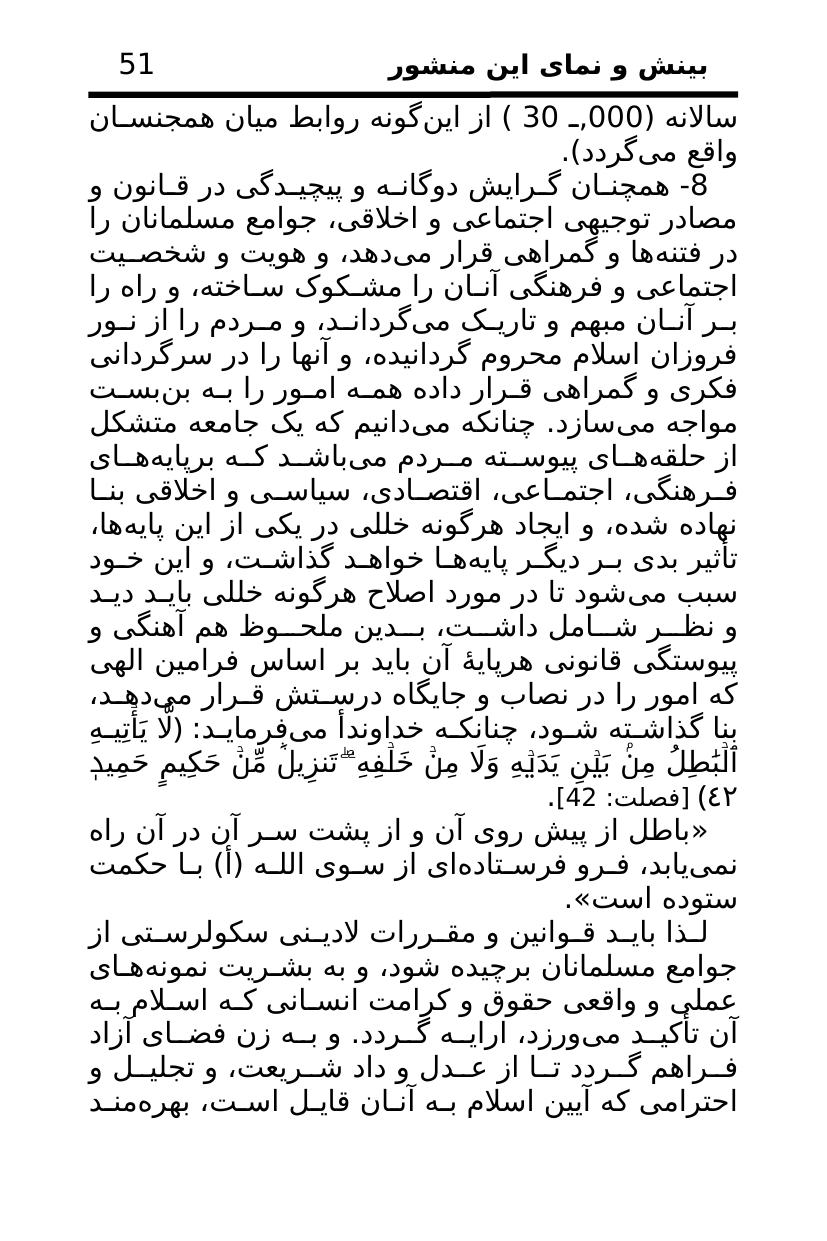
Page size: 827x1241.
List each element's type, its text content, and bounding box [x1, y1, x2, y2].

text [89, 100, 738, 168]
text 8- همچنان گرایش دوگانه و پیچیدگی در قانون و مصادر توجیهی اجتماعی و اخلاقی، جوامع مسلمانان را در فتنه‌ها و گمراهی قرار می‌دهد، و هویت و شخصیت اجتماعی و فرهنگی آنان را مشکوک ساخته، و راه را بر آنان مبهم و تاریک می‌گرداند، و مردم را از نور فروزان اسلام محروم گردانیده، و آنها را در سرگردانی فکری و گمراهی قرار داده همه امور را به بن‌بست مواجه می‌سازد. چنانکه می‌دانیم که یک جامعه متشکل از حلقه‌های پیوسته مردم می‌باشد که برپایه‌های فرهنگی، اجتماعی، اقتصادی، سیاسی و اخلاقی بنا نهاده شده، و ایجاد هرگونه خللی در یکی از این پایه‌ها، تأثیر بدی بر دیگر پایه‌ها خواهد گذاشت، و این خود سبب می‌شود تا در مورد اصلاح هرگونه خللی باید دید و نظر شامل داشت، بدین ملحوظ هم آهنگی و پیوستگی قانونی هرپایۀ آن باید بر اساس فرامین الهی که امور را در نصاب و جایگاه درستش قرار می‌دهد، بنا گذاشته شود، چنانکه خداوندأ می‌فرماید: ﴿لَّا يَأۡتِيهِ ٱلۡبَٰطِلُ مِنۢ بَيۡنِ يَدَيۡهِ وَلَا مِنۡ خَلۡفِهِۦۖ تَنزِيلٞ مِّنۡ حَكِيمٍ حَمِيدٖ٤٢﴾ [فصلت: 42]. [89, 168, 738, 813]
text «باطل از پیش روی آن و از پشت سر آن در آن راه نمی‌یابد، فرو فرستاده‌ای از سوی الله (أ) با حکمت ستوده است». [89, 813, 738, 915]
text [89, 915, 738, 1119]
